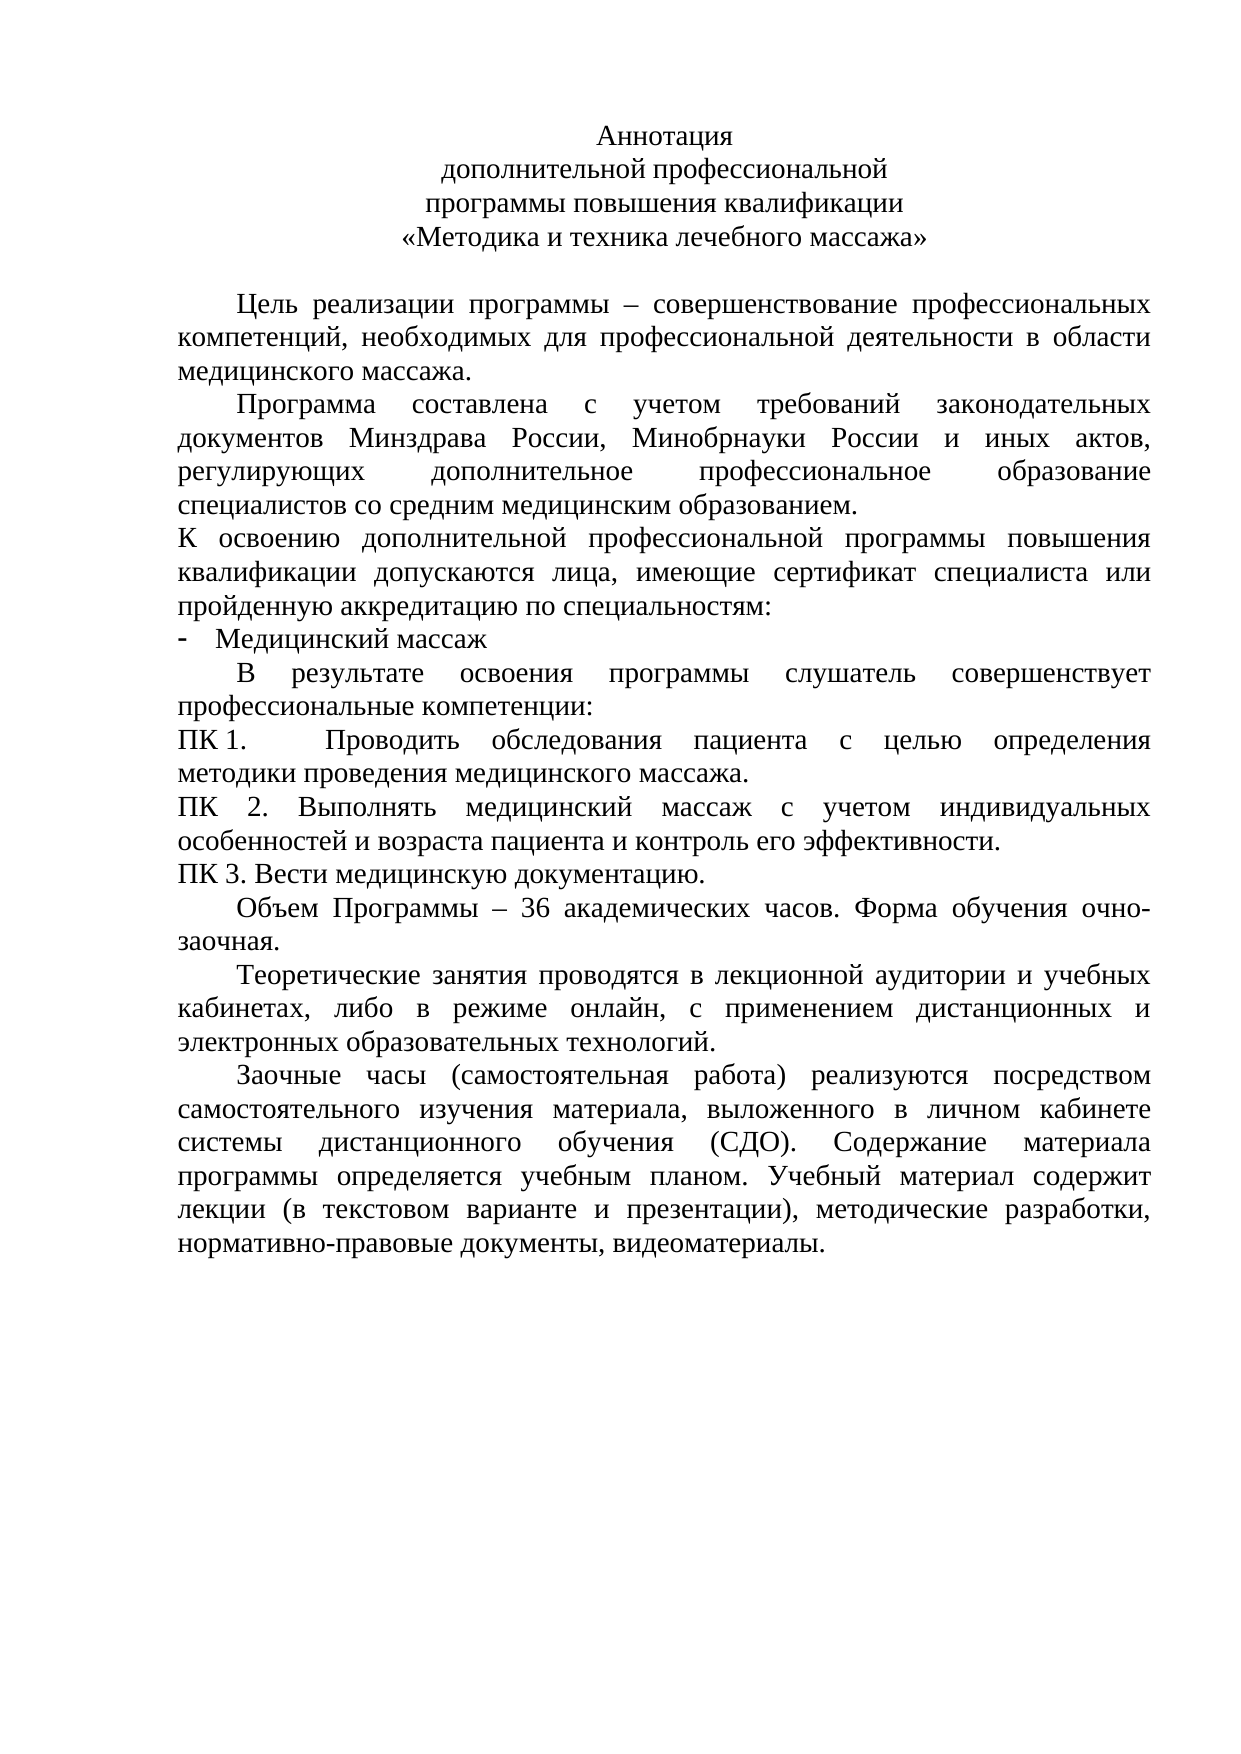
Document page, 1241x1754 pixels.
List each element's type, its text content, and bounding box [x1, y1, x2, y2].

list ПК 1. Проводить обследования пациента с целью определения методики проведения медицинского массажа. [177, 722, 1152, 789]
text программы повышения квалификации [177, 185, 1152, 219]
text Цель реализации программы – совершенствование профессиональных компетенций, необходимых для профессиональной деятельности в области медицинского массажа. [177, 286, 1152, 386]
text «Методика и техника лечебного массажа» [177, 219, 1152, 252]
list ПК 2. Выполнять медицинский массаж с учетом индивидуальных особенностей и возраста пациента и контроль его эффективности. [177, 789, 1152, 856]
text Теоретические занятия проводятся в лекционной аудитории и учебных кабинетах, либо в режиме онлайн, с применением дистанционных и электронных образовательных технологий. [177, 957, 1152, 1057]
text В результате освоения программы слушатель совершенствует профессиональные компетенции: [177, 655, 1152, 722]
text Программа составлена с учетом требований законодательных документов Минздрава России, Минобрнауки России и иных актов, регулирующих дополнительное профессиональное образование специалистов со средним медицинским образованием. [177, 386, 1152, 521]
text Объем Программы – 36 академических часов. Форма обучения очно-заочная. [177, 890, 1152, 957]
text К освоению дополнительной профессиональной программы повышения квалификации допускаются лица, имеющие сертификат специалиста или пройденную аккредитацию по специальностям: [177, 521, 1152, 621]
text ПК 3. Вести медицинскую документацию. [177, 856, 1152, 890]
text дополнительной профессиональной [177, 152, 1152, 185]
text Заочные часы (самостоятельная работа) реализуются посредством самостоятельного изучения материала, выложенного в личном кабинете системы дистанционного обучения (СДО). Содержание материала программы определяется учебным планом. Учебный материал содержит лекции (в текстовом варианте и презентации), методические разработки, нормативно-правовые документы, видеоматериалы. [177, 1057, 1152, 1259]
list Медицинский массаж [177, 621, 1152, 655]
text Аннотация [177, 118, 1152, 152]
